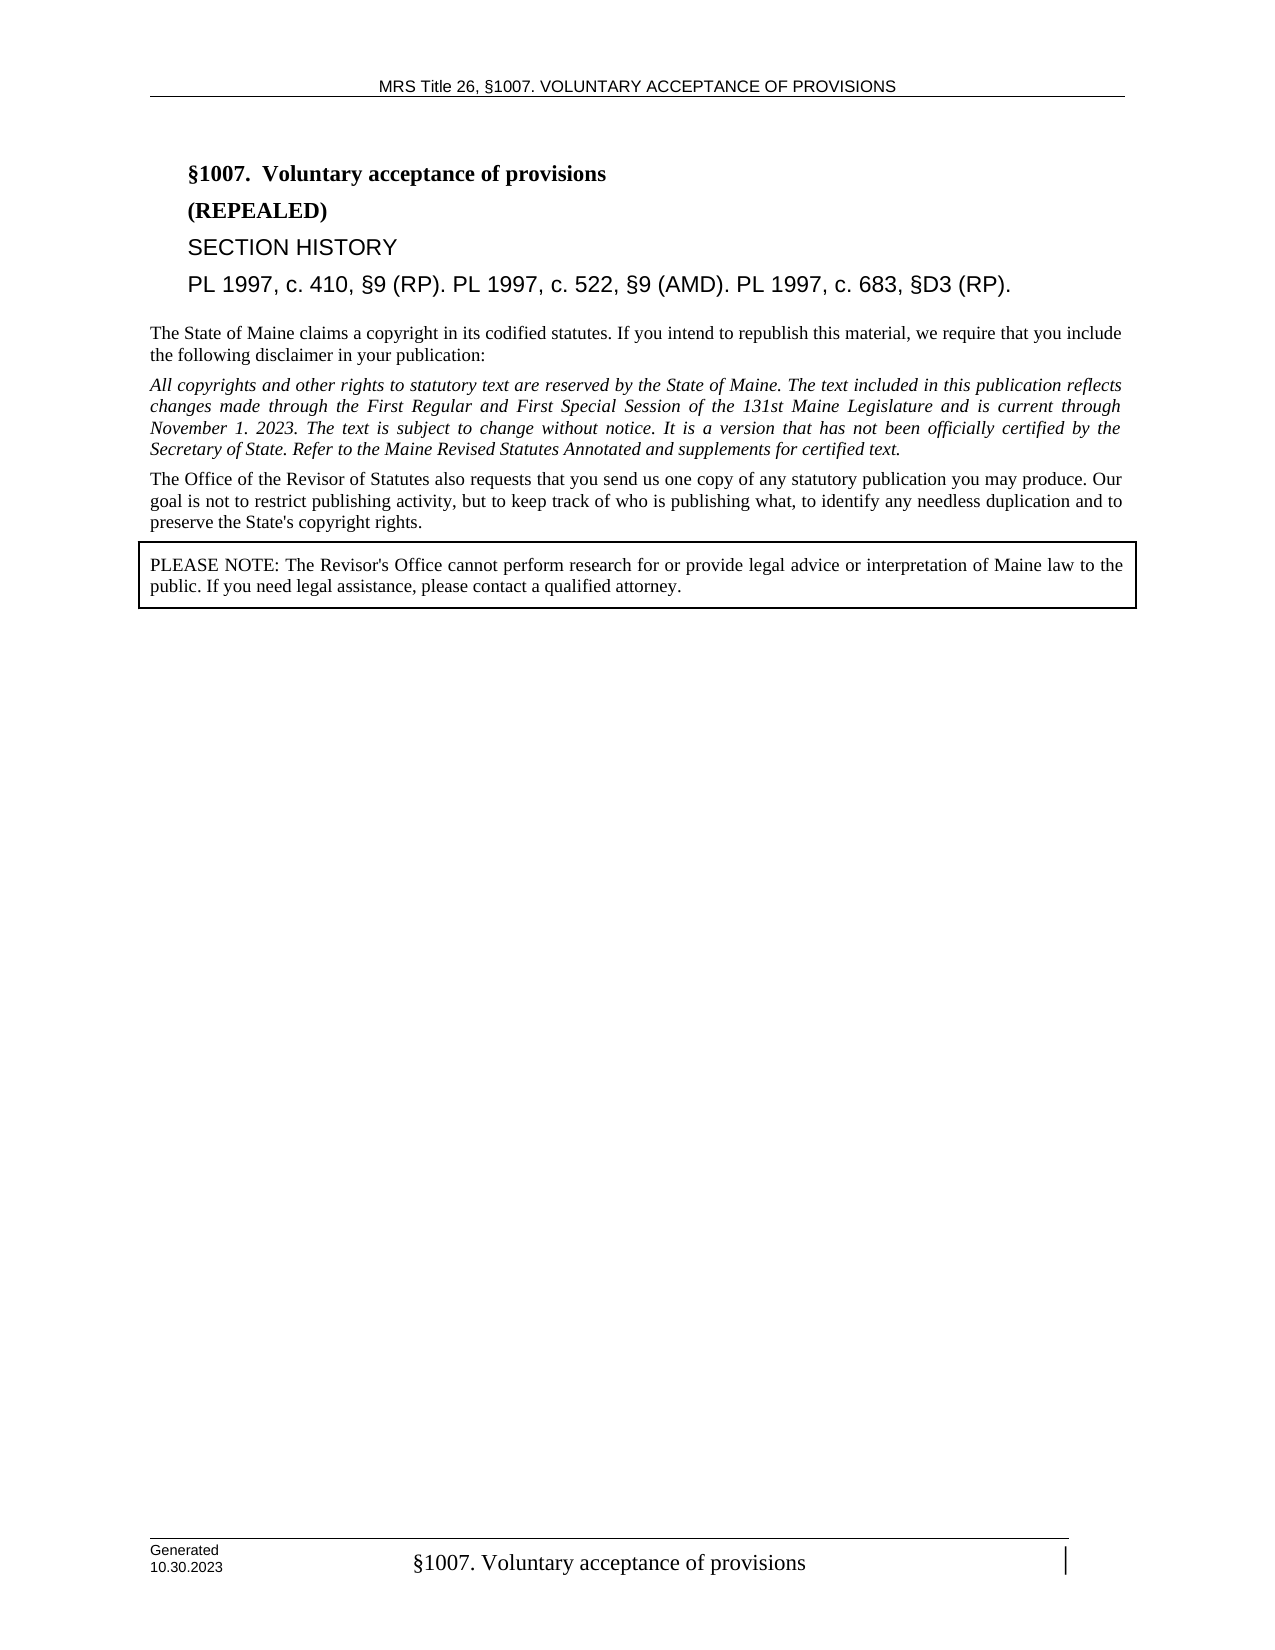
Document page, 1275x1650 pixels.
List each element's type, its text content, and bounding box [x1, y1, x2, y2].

text SECTION HISTORY [187, 234, 1125, 260]
text All copyrights and other rights to statutory text are reserved by the State of Maine. The text included in this publication reflects changes made through the First Regular and First Special Session of the 131st Maine Legislature and is current through November 1. 2023 . The text is subject to change without notice. It is a version that has not been officially certified by the Secretary of State. Refer to the Maine Revised Statutes Annotated and supplements for certified text. [150, 373, 1125, 460]
text (REPEALED) [187, 197, 1125, 223]
text §1007. Voluntary acceptance of provisions [187, 160, 1125, 187]
text PLEASE NOTE: The Revisor's Office cannot perform research for or provide legal advice or interpretation of Maine law to the public. If you need legal assistance, please contact a qualified attorney. [140, 543, 1135, 607]
text The State of Maine claims a copyright in its codified statutes. If you intend to republish this material, we require that you include the following disclaimer in your publication: [150, 322, 1125, 365]
text The Office of the Revisor of Statutes also requests that you send us one copy of any statutory publication you may produce. Our goal is not to restrict publishing activity, but to keep track of who is publishing what, to identify any needless duplication and to preserve the State's copyright rights. [150, 468, 1125, 533]
text PL 1997, c. 410, §9 (RP). PL 1997, c. 522, §9 (AMD). PL 1997, c. 683, §D3 (RP). [187, 271, 1125, 297]
